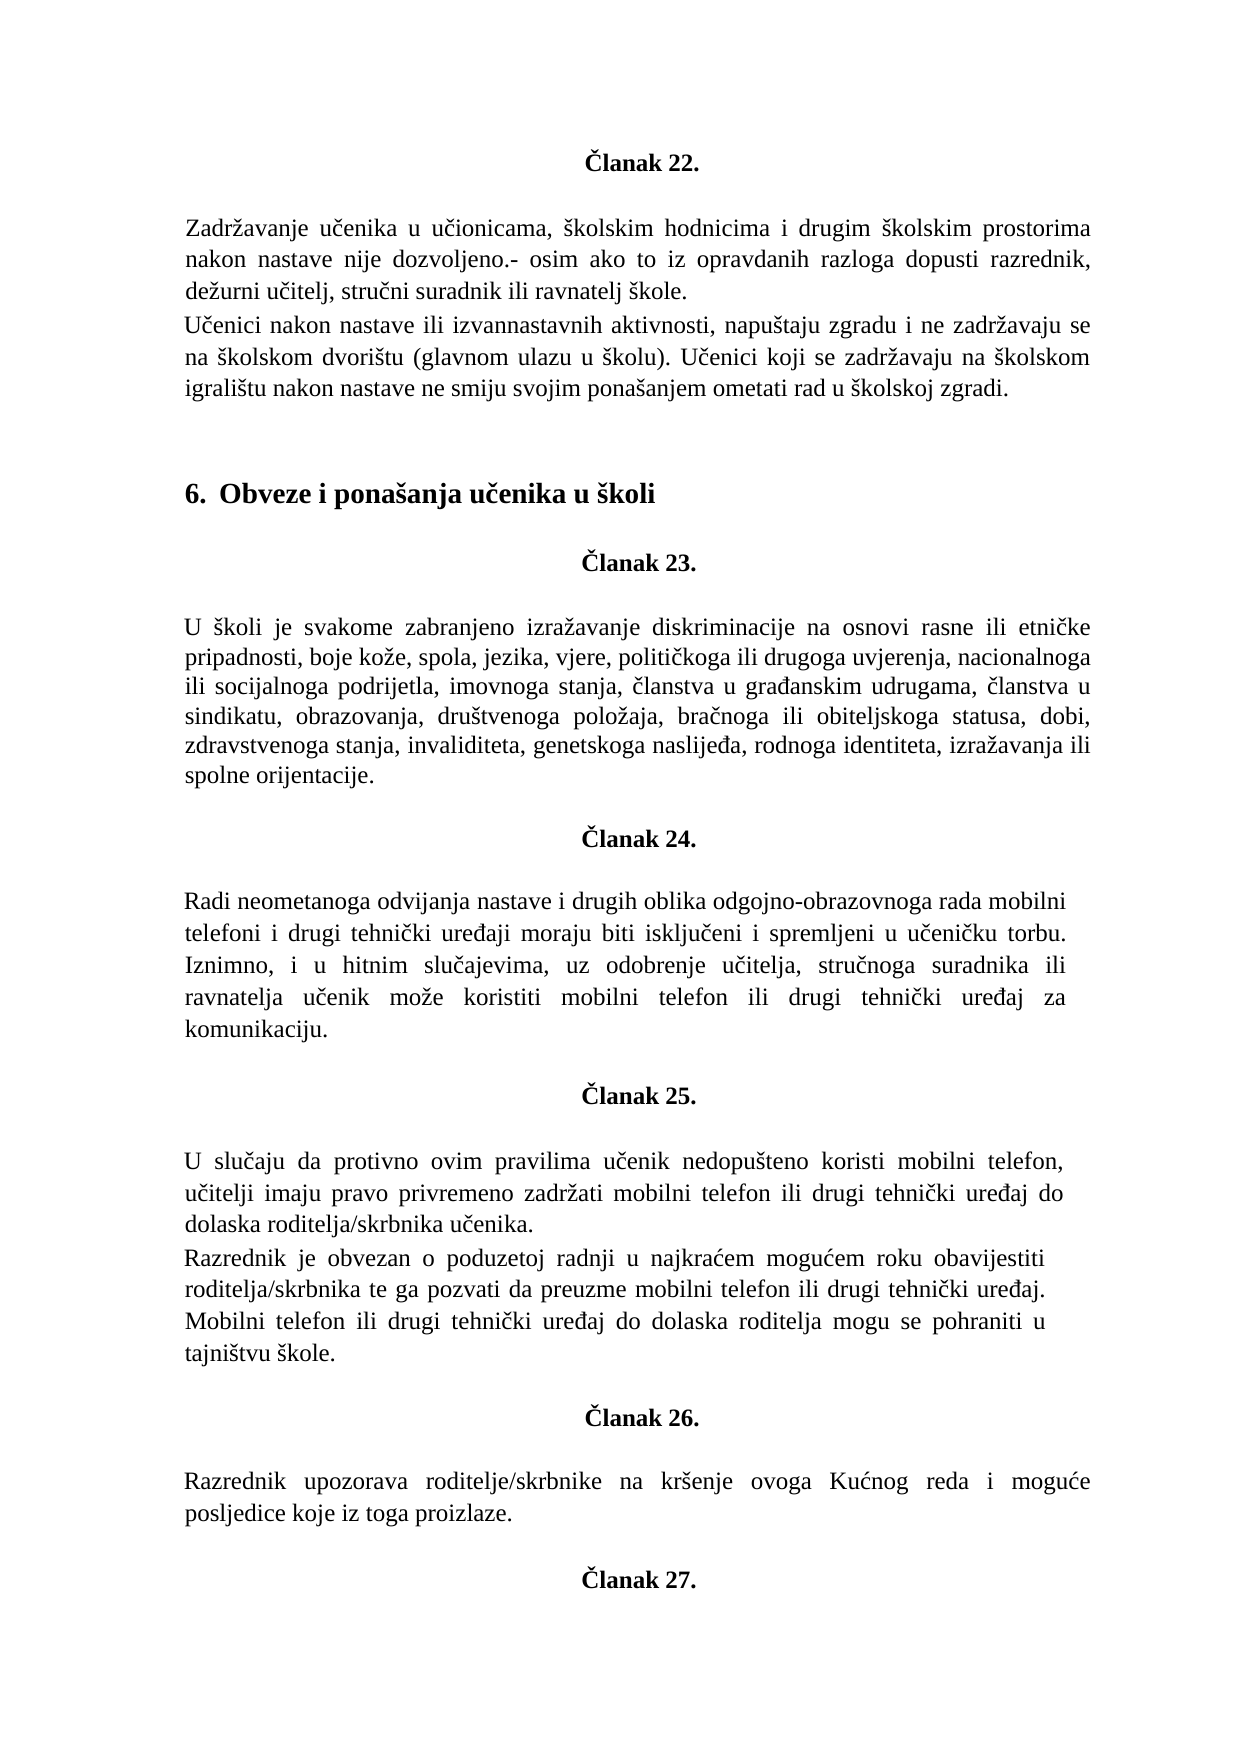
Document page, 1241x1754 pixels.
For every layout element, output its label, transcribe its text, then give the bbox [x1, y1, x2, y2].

text U školi je svakome zabranjeno izražavanje diskriminacije na osnovi rasne ili etničke pripadnosti, boje kože, spola, jezika, vjere, političkoga ili drugoga uvjerenja, nacionalnoga ili socijalnoga podrijetla, imovnoga stanja, članstva u građanskim udrugama, članstva u sindikatu, obrazovanja, društvenoga položaja, bračnoga ili obiteljskoga statusa, dobi, zdravstvenoga stanja, invaliditeta, genetskoga naslijeđa, rodnoga identiteta, izražavanja ili spolne orijentacije. [183, 612, 1091, 789]
text Razrednik je obvezan o poduzetoj radnji u najkraćem mogućem roku obavijestiti roditelja/skrbnika te ga pozvati da preuzme mobilni telefon ili drugi tehnički uređaj. Mobilni telefon ili drugi tehnički uređaj do dolaska roditelja mogu se pohraniti u tajništvu škole. [183, 1243, 1046, 1367]
text Članak 23. [260, 548, 1018, 577]
text Članak 25. [260, 1081, 1018, 1110]
text Zadržavanje učenika u učionicama, školskim hodnicima i drugim školskim prostorima nakon nastave nije dozvoljeno.- osim ako to iz opravdanih razloga dopusti razrednik, dežurni učitelj, stručni suradnik ili ravnatelj škole. [185, 213, 1092, 305]
text Učenici nakon nastave ili izvannastavnih aktivnosti, napuštaju zgradu i ne zadržavaju se na školskom dvorištu (glavnom ulazu u školu). Učenici koji se zadržavaju na školskom igralištu nakon nastave ne smiju svojim ponašanjem ometati rad u školskoj zgradi. [183, 310, 1092, 402]
text Članak 26. [191, 1403, 1093, 1431]
text Radi neometanoga odvijanja nastave i drugih oblika odgojno-obrazovnoga rada mobilni telefoni i drugi tehnički uređaji moraju biti isključeni i spremljeni u učeničku torbu. Iznimno, i u hitnim slučajevima, uz odobrenje učitelja, stručnoga suradnika ili ravnatelja učenik može koristiti mobilni telefon ili drugi tehnički uređaj za komunikaciju. [183, 886, 1067, 1043]
text Razrednik upozorava roditelje/skrbnike na kršenje ovoga Kućnog reda i moguće posljedice koje iz toga proizlaze. [183, 1466, 1092, 1527]
text Članak 22. [191, 148, 1093, 176]
text Članak 27. [260, 1565, 1018, 1594]
text Članak 24. [260, 824, 1018, 853]
subtitle 6. Obveze i ponašanja učenika u školi [184, 476, 1093, 510]
text U slučaju da protivno ovim pravilima učenik nedopušteno koristi mobilni telefon, učitelji imaju pravo privremeno zadržati mobilni telefon ili drugi tehnički uređaj do dolaska roditelja/skrbnika učenika. [183, 1146, 1064, 1238]
